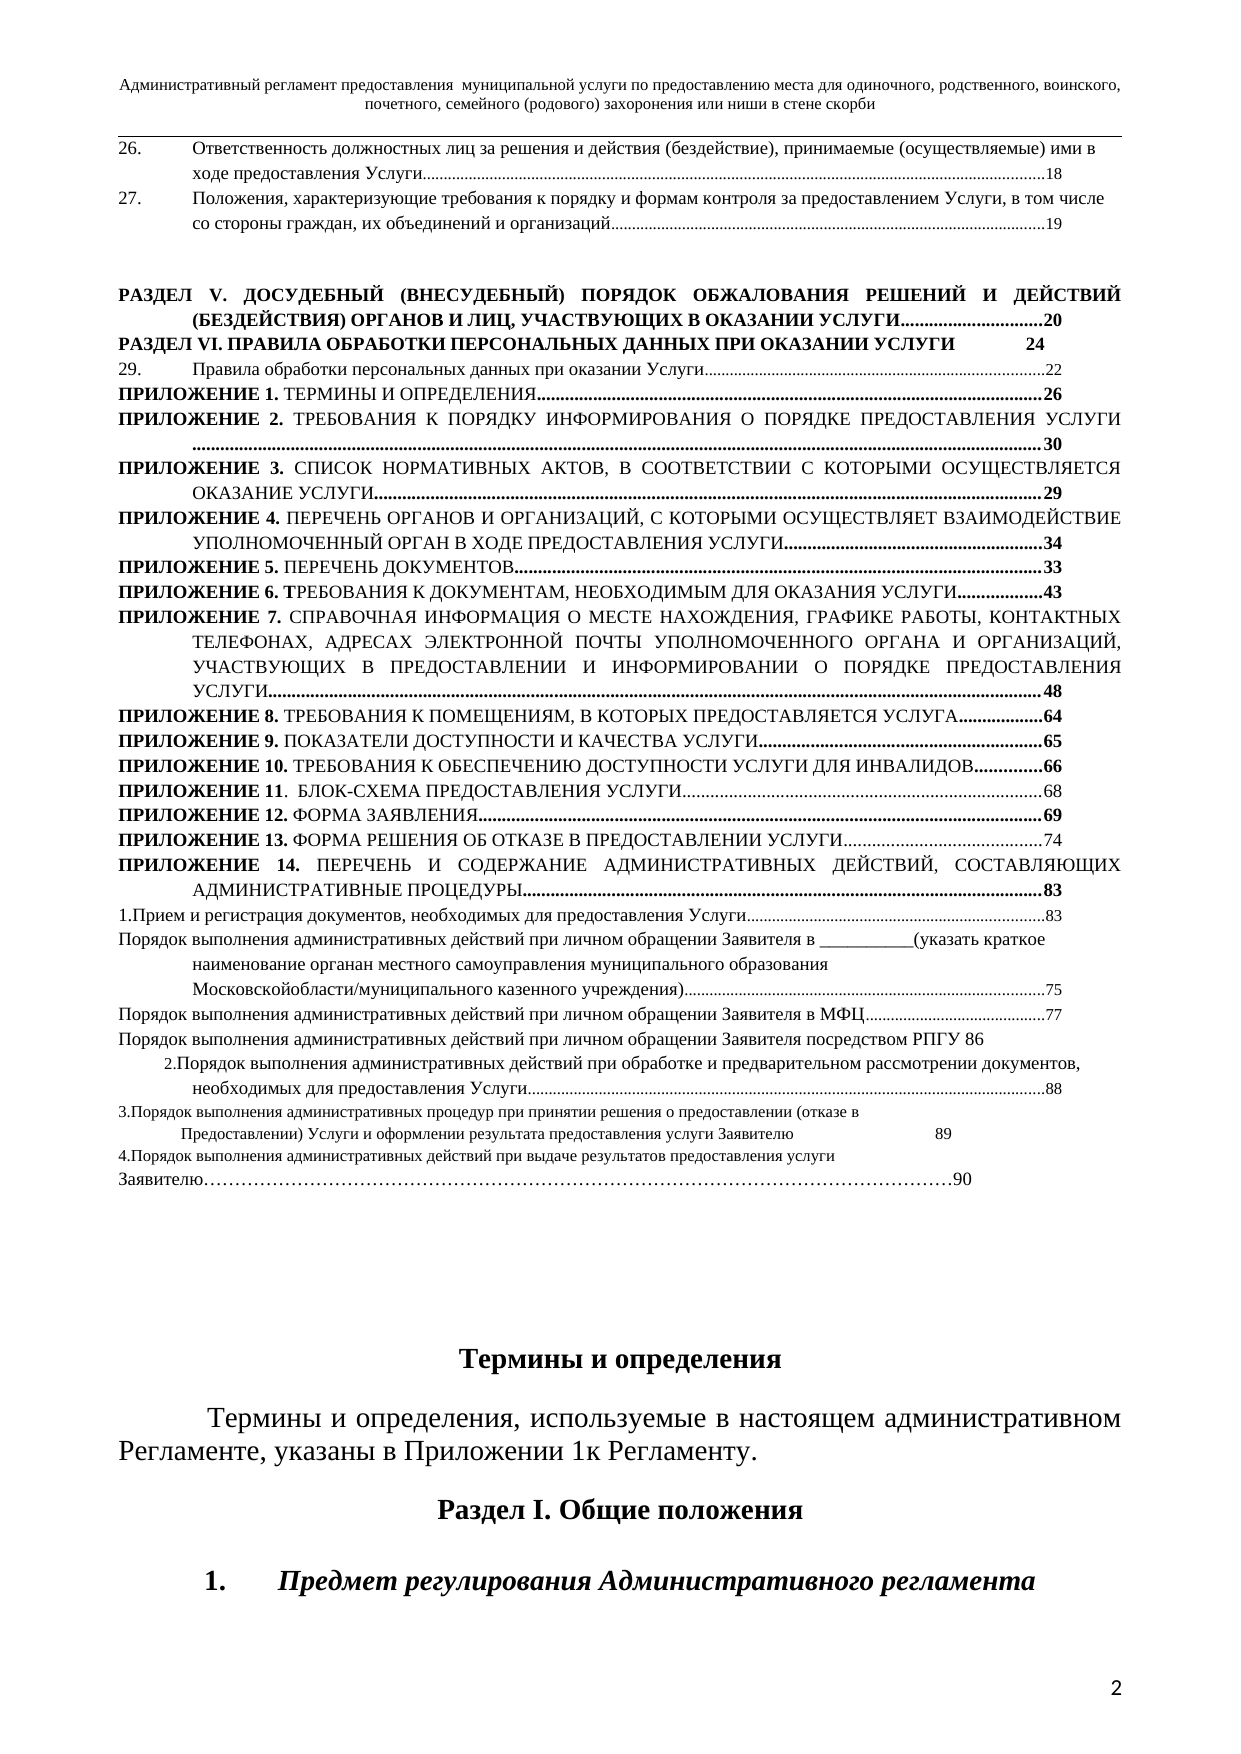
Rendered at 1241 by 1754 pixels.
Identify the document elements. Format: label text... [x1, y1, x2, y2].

text 2.Порядок выполнения административных действий при обработке и предварительном рассмотрении документов, необходимых для предоставления Услуги 88 [118, 1052, 1122, 1098]
text 26. Ответственность должностных лиц за решения и действия (бездействие), принимаемые (осуществляемые) ими в ходе предоставления Услуги 18 [118, 137, 1122, 184]
text Приложение 4. Перечень Органов и организаций, с которыми осуществляет взаимодействие уполномоченный орган в ходе предоставления Услуги 34 [118, 507, 1122, 553]
text 4.Порядок выполнения административных действий при выдаче результатов предоставления услуги [118, 1146, 1122, 1165]
text Приложение 5. Перечень документов 33 [118, 556, 1122, 578]
text Термины и определения, используемые в настоящем административном Регламенте, указаны в Приложении 1к Регламенту. [118, 1400, 1122, 1467]
text Приложение 11. Блок-схема предоставления Услуги 68 [118, 779, 1122, 801]
text Приложение 13. Форма решения об отказе в предоставлении услуги 74 [118, 829, 1122, 851]
text Приложение 7. Справочная информация о месте нахождения, графике работы, контактных телефонах, адресах электронной почты уполномоченного органа и организаций, участвующих в предоставлении и информировании о порядке предоставления Услуги 48 [118, 606, 1122, 702]
text Приложение 10. Требования к обеспечению доступности Услуги для инвалидов 66 [118, 755, 1122, 776]
text Приложение 12. Форма заявления 69 [118, 804, 1122, 826]
text Порядок выполнения административных действий при личном обращении Заявителя в МФЦ 77 [118, 1003, 1122, 1024]
text 1.Прием и регистрация документов, необходимых для предоставления Услуги 83 [118, 903, 1122, 925]
text Приложение 1. Термины и определения 26 [118, 383, 1122, 404]
text Приложение 14. Перечень и содержание административных действий, составляющих административные процедуры 83 [118, 854, 1122, 900]
text Термины и определения [118, 1341, 1122, 1375]
text Приложение 9. Показатели доступности и качества Услуги 65 [118, 730, 1122, 751]
text Заявителю…………………………………………………………………………………………………………90 [118, 1168, 1122, 1189]
text Приложение 3. Список нормативных актов, в соответствии с которыми осуществляется оказание Услуги 29 [118, 457, 1122, 503]
text 3.Порядок выполнения административных процедур при принятии решения о предоставлении (отказе в [118, 1102, 1122, 1121]
text Порядок выполнения административных действий при личном обращении Заявителя посредством РПГУ 86 [118, 1027, 1122, 1049]
text Раздел I. Общие положения [118, 1492, 1122, 1526]
text 29. Правила обработки персональных данных при оказании Услуги 22 [118, 358, 1122, 379]
text Приложение 2. Требования к порядку информирования о порядке предоставления Услуги 30 [118, 408, 1122, 454]
text 27. Положения, характеризующие требования к порядку и формам контроля за предоставлением Услуги, в том числе со стороны граждан, их объединений и организаций 19 [118, 187, 1122, 233]
text Предоставлении) Услуги и оформлении результата предоставления услуги Заявителю 89 [118, 1124, 1122, 1143]
text Приложение 6. Требования к документам, необходимым для оказания Услуги 43 [118, 581, 1122, 603]
text Предмет регулирования Административного регламента [118, 1563, 1122, 1597]
text Приложение 8. Требования к помещениям, в которых предоставляется Услуга 64 [118, 705, 1122, 727]
text Раздел VI. Правила обработки персональных данных при оказании Услуги 24 [118, 333, 1122, 355]
text Раздел V. Досудебный (внесудебный) порядок обжалования решений и действий (бездействия) органов и лиц, участвующих в оказании УСЛУГИ 20 [118, 284, 1122, 330]
text Порядок выполнения административных действий при личном обращении Заявителя в __________(указать краткое наименование органан местного самоуправления муниципального образования Московскойобласти/муниципального казенного учреждения) 75 [118, 928, 1122, 999]
